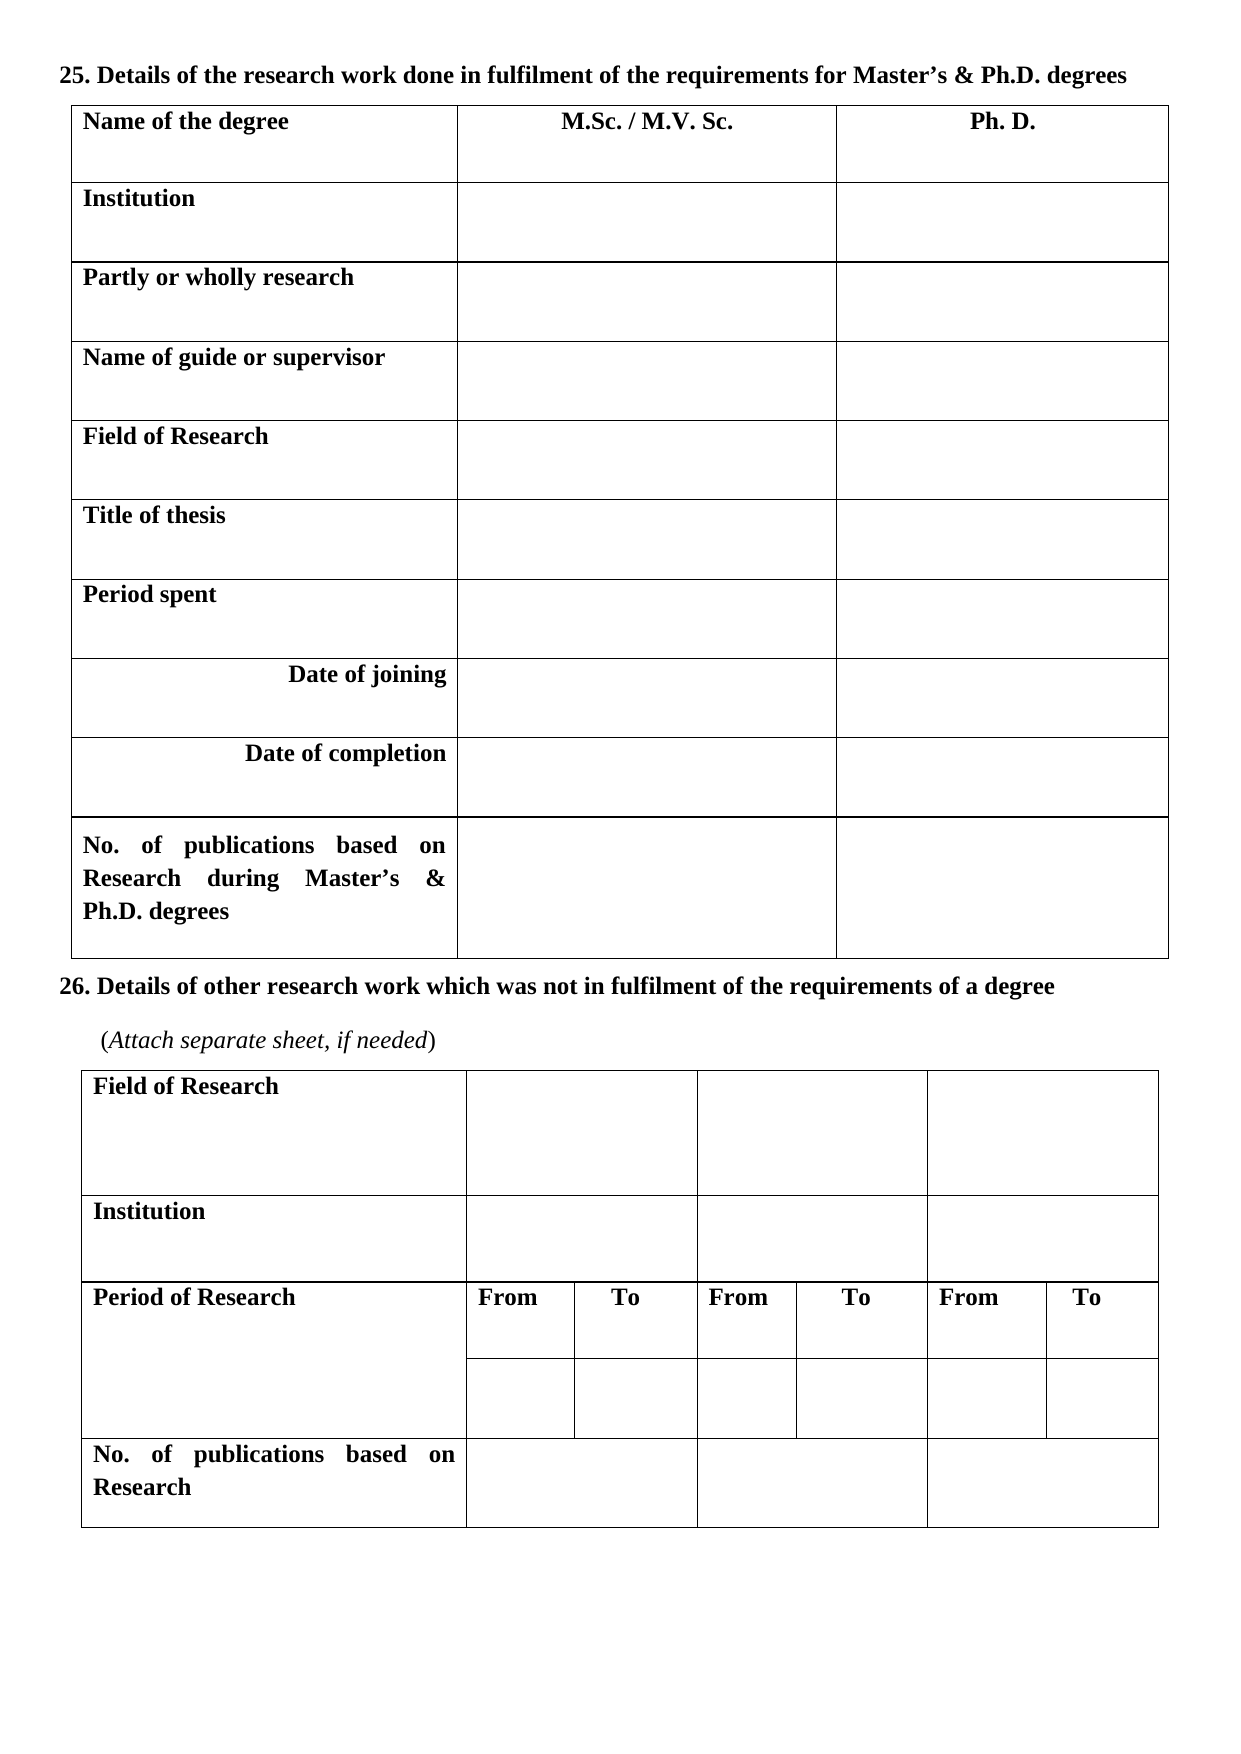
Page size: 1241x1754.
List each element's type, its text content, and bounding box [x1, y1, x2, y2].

table_cell [458, 421, 836, 499]
table_cell Date of completion [72, 738, 457, 816]
table_cell [458, 738, 836, 816]
table_cell [698, 1439, 927, 1527]
table_cell No. of publications based on Research during Master’s & Ph.D. degrees [72, 818, 457, 957]
table_cell Period of Research [82, 1283, 466, 1438]
table_cell [928, 1196, 1158, 1281]
table_cell Name of guide or supervisor [72, 342, 457, 420]
table_cell Period spent [72, 580, 457, 658]
text (Attach separate sheet, if needed) [59, 1025, 1181, 1054]
table_header [928, 1071, 1158, 1195]
table_cell Date of joining [72, 659, 457, 737]
table_cell [1047, 1359, 1158, 1438]
table_cell [837, 421, 1168, 499]
table_cell [837, 580, 1168, 658]
table_cell [467, 1196, 697, 1281]
table_cell [837, 659, 1168, 737]
table_cell To [797, 1283, 927, 1358]
table_cell From [467, 1283, 574, 1358]
table_cell No. of publications based on Research [82, 1439, 466, 1527]
table_cell To [1047, 1283, 1158, 1358]
table_cell [837, 183, 1168, 261]
table_cell [458, 263, 836, 341]
table_cell [698, 1196, 927, 1281]
table_header Name of the degree [72, 106, 457, 182]
table_cell [928, 1439, 1158, 1527]
table_cell [458, 342, 836, 420]
table_cell [575, 1359, 697, 1438]
table_cell [797, 1359, 927, 1438]
table_header [467, 1071, 697, 1195]
text 25. Details of the research work done in fulfilment of the requirements for Master’s & Ph.D. degrees [59, 60, 1181, 88]
table_cell [458, 659, 836, 737]
table_cell [837, 738, 1168, 816]
table_cell [467, 1359, 574, 1438]
table_header M.Sc. / M.V. Sc. [458, 106, 836, 182]
table_cell Field of Research [72, 421, 457, 499]
table_cell [837, 263, 1168, 341]
table_cell From [928, 1283, 1046, 1358]
text 26. Details of other research work which was not in fulfilment of the requirements of a degree [59, 971, 1181, 1000]
table_cell [458, 500, 836, 578]
table_header [698, 1071, 927, 1195]
table_cell Institution [82, 1196, 466, 1281]
table_header Field of Research [82, 1071, 466, 1195]
table_cell From [698, 1283, 796, 1358]
table_cell [837, 818, 1168, 957]
table_cell Institution [72, 183, 457, 261]
table_cell [458, 183, 836, 261]
table_cell [467, 1439, 697, 1527]
table_cell Partly or wholly research [72, 263, 457, 341]
table_cell Title of thesis [72, 500, 457, 578]
table_cell [928, 1359, 1046, 1438]
table_header Ph. D. [837, 106, 1168, 182]
table_cell [458, 580, 836, 658]
table_cell [458, 818, 836, 957]
table_cell To [575, 1283, 697, 1358]
table_cell [837, 342, 1168, 420]
table_cell [698, 1359, 796, 1438]
table_cell [837, 500, 1168, 578]
